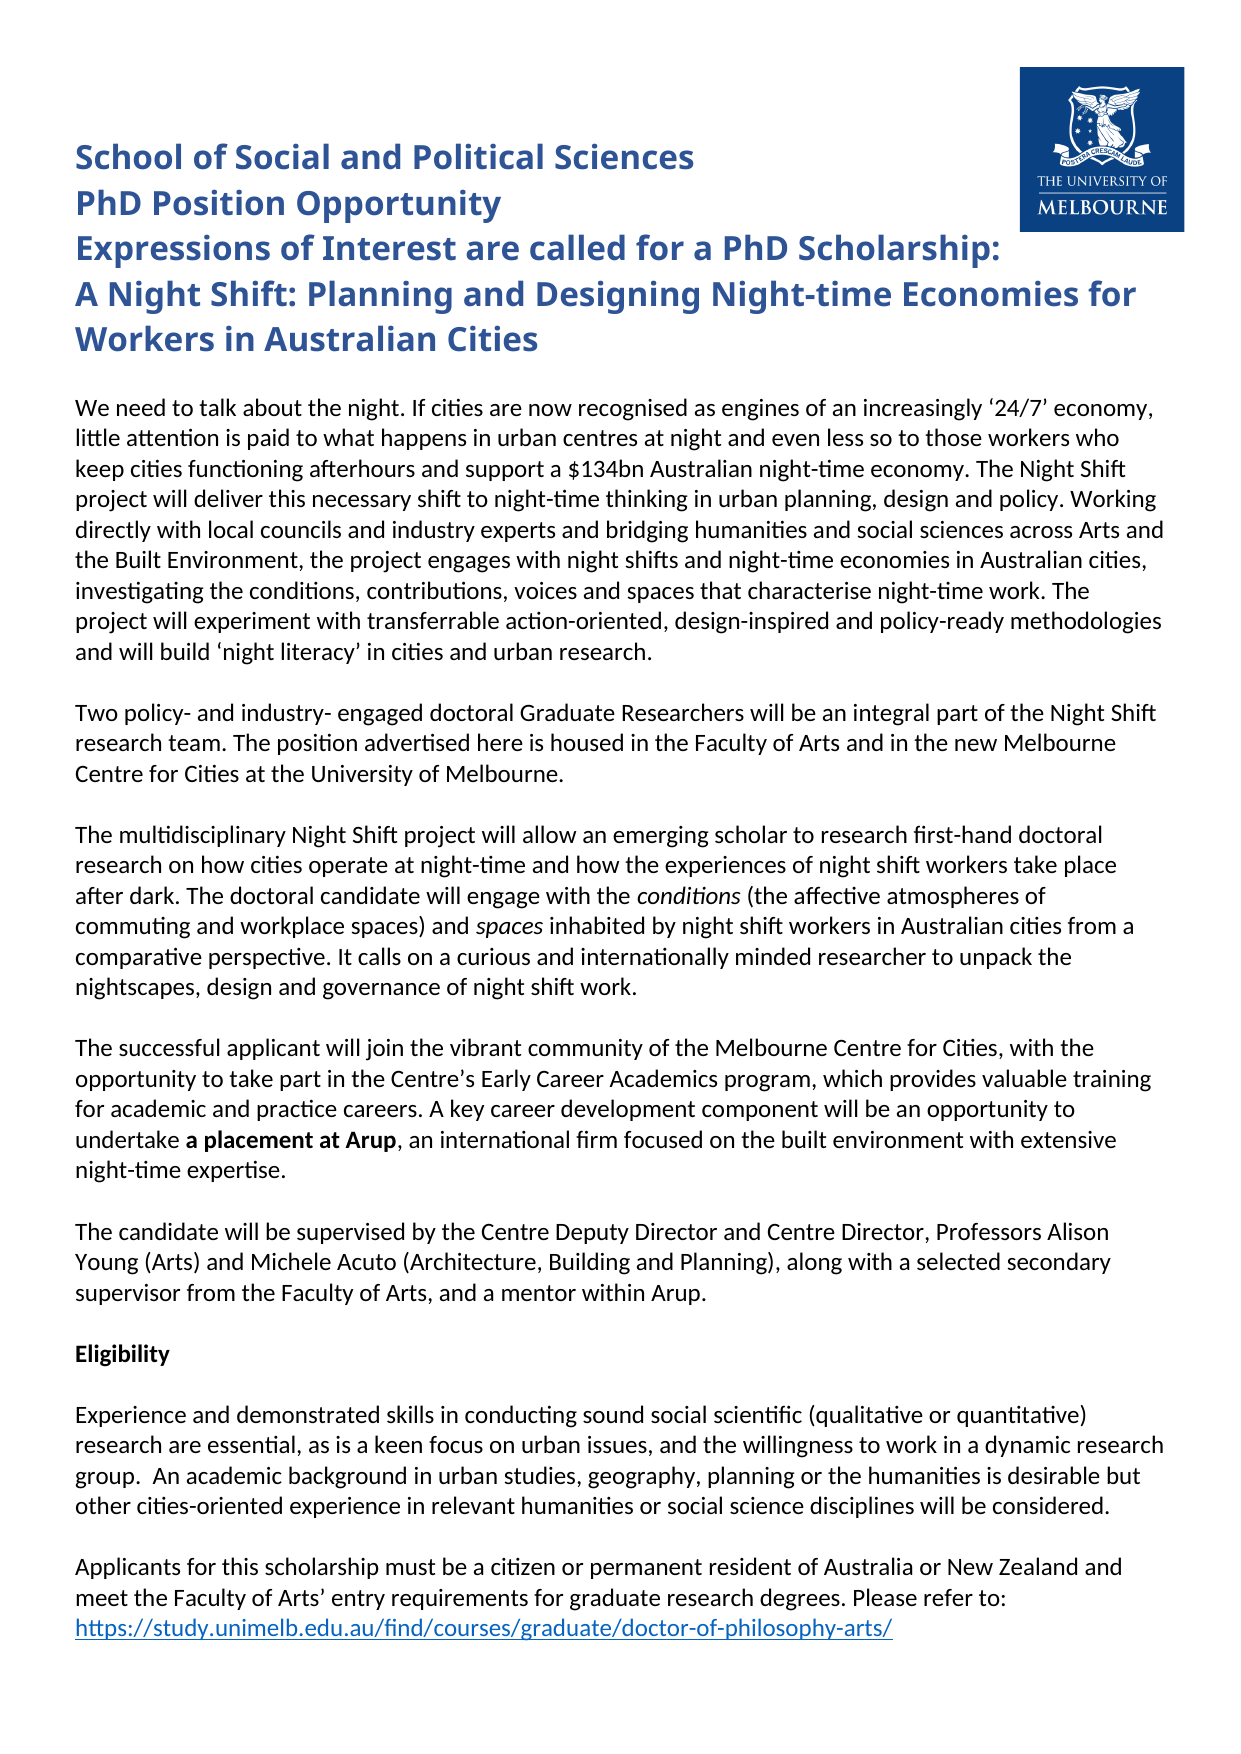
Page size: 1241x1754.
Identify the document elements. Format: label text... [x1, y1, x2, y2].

subtitle School of Social and Political Sciences PhD Position Opportunity Expressions of Interest are called for a PhD Scholarship: A Night Shift: Planning and Designing Night-time Economies for Workers in Australian Cities [75, 134, 1165, 361]
text Eligibility [75, 1338, 1165, 1368]
text Applicants for this scholarship must be a citizen or permanent resident of Australia or New Zealand and meet the Faculty of Arts’ entry requirements for graduate research degrees. Please refer to: https://study.unimelb.edu.au/find/courses/graduate/doctor-of-philosophy-arts/ [75, 1551, 1165, 1643]
text The candidate will be supervised by the Centre Deputy Director and Centre Director, Professors Alison Young (Arts) and Michele Acuto (Architecture, Building and Planning), along with a selected secondary supervisor from the Faculty of Arts, and a mentor within Arup. [75, 1216, 1165, 1307]
text The multidisciplinary Night Shift project will allow an emerging scholar to research first-hand doctoral research on how cities operate at night-time and how the experiences of night shift workers take place after dark. The doctoral candidate will engage with the conditions (the affective atmospheres of commuting and workplace spaces) and spaces inhabited by night shift workers in Australian cities from a comparative perspective. It calls on a curious and internationally minded researcher to unpack the nightscapes, design and governance of night shift work. [75, 819, 1165, 1002]
picture [1019, 67, 1185, 232]
text We need to talk about the night. If cities are now recognised as engines of an increasingly ‘24/7’ economy, little attention is paid to what happens in urban centres at night and even less so to those workers who keep cities functioning afterhours and support a $134bn Australian night-time economy. The Night Shift project will deliver this necessary shift to night-time thinking in urban planning, design and policy. Working directly with local councils and industry experts and bridging humanities and social sciences across Arts and the Built Environment, the project engages with night shifts and night-time economies in Australian cities, investigating the conditions, contributions, voices and spaces that characterise night-time work. The project will experiment with transferrable action-oriented, design-inspired and policy-ready methodologies and will build ‘night literacy’ in cities and urban research. [75, 392, 1165, 666]
text The successful applicant will join the vibrant community of the Melbourne Centre for Cities, with the opportunity to take part in the Centre’s Early Career Academics program, which provides valuable training for academic and practice careers. A key career development component will be an opportunity to undertake a placement at Arup, an international firm focused on the built environment with extensive night-time expertise. [75, 1033, 1165, 1185]
text Experience and demonstrated skills in conducting sound social scientific (qualitative or quantitative) research are essential, as is a keen focus on urban issues, and the willingness to work in a dynamic research group. An academic background in urban studies, geography, planning or the humanities is desirable but other cities-oriented experience in relevant humanities or social science disciplines will be considered. [75, 1399, 1165, 1521]
text Two policy- and industry- engaged doctoral Graduate Researchers will be an integral part of the Night Shift research team. The position advertised here is housed in the Faculty of Arts and in the new Melbourne Centre for Cities at the University of Melbourne. [75, 697, 1165, 788]
